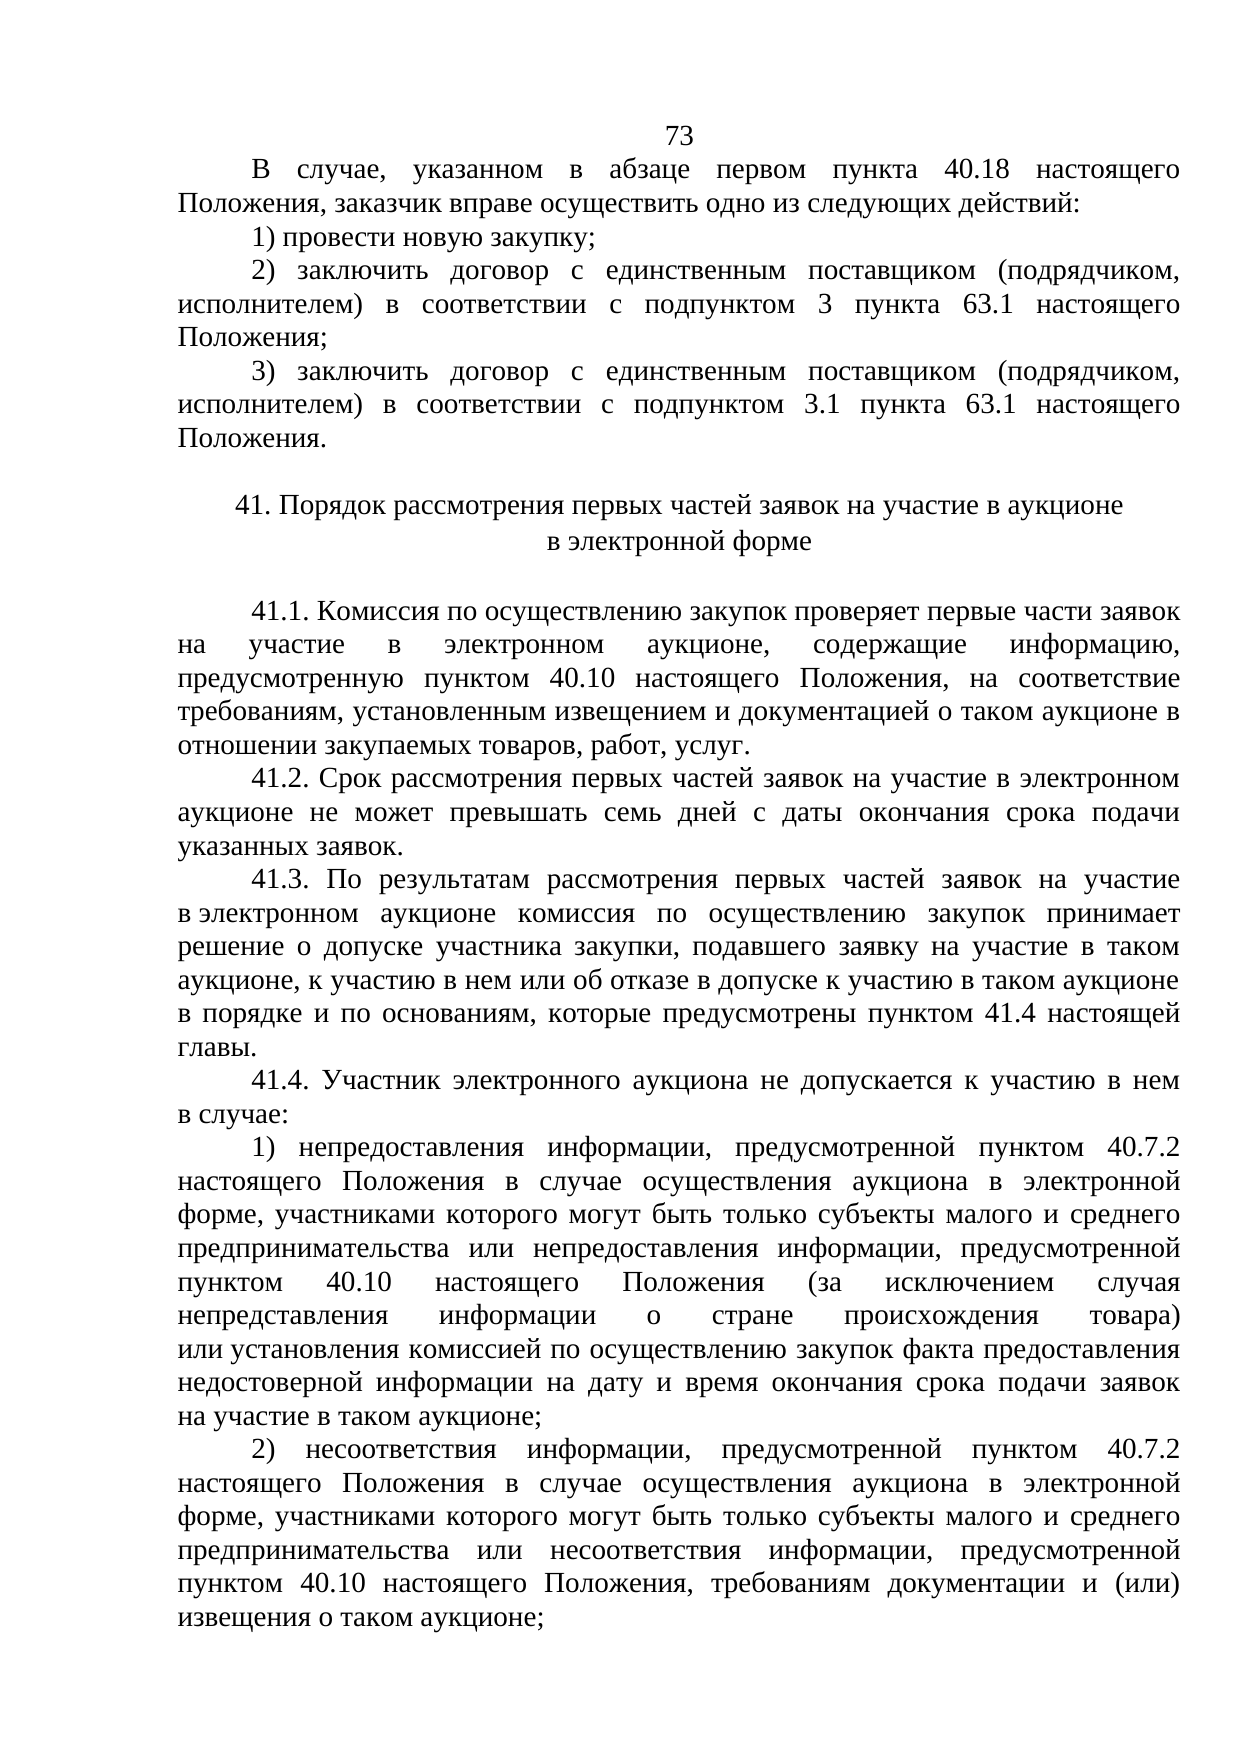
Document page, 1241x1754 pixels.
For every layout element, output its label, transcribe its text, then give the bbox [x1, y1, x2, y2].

text 1) провести новую закупку; [177, 219, 1181, 252]
text 2) несоответствия информации, предусмотренной пунктом 40.7.2 настоящего Положения в случае осуществления аукциона в электронной форме, участниками которого могут быть только субъекты малого и среднего предпринимательства или несоответствия информации, предусмотренной пунктом 40.10 настоящего Положения, требованиям документации и (или) извещения о таком аукционе; [177, 1431, 1181, 1633]
text 41.4. Участник электронного аукциона не допускается к участию в нем в случае: [177, 1062, 1181, 1129]
text 1) непредоставления информации, предусмотренной пунктом 40.7.2 настоящего Положения в случае осуществления аукциона в электронной форме, участниками которого могут быть только субъекты малого и среднего предпринимательства или непредоставления информации, предусмотренной пунктом 40.10 настоящего Положения (за исключением случая непредставления информации о стране происхождения товара) или установления комиссией по осуществлению закупок факта предоставления недостоверной информации на дату и время окончания срока подачи заявок на участие в таком аукционе; [177, 1129, 1181, 1431]
text 3) заключить договор с единственным поставщиком (подрядчиком, исполнителем) в соответствии с подпунктом 3.1 пункта 63.1 настоящего Положения. [177, 353, 1181, 453]
text 41.1. Комиссия по осуществлению закупок проверяет первые части заявок на участие в электронном аукционе, содержащие информацию, предусмотренную пунктом 40.10 настоящего Положения, на соответствие требованиям, установленным извещением и документацией о таком аукционе в отношении закупаемых товаров, работ, услуг. [177, 593, 1181, 761]
text 41.3. По результатам рассмотрения первых частей заявок на участие в электронном аукционе комиссия по осуществлению закупок принимает решение о допуске участника закупки, подавшего заявку на участие в таком аукционе, к участию в нем или об отказе в допуске к участию в таком аукционе в порядке и по основаниям, которые предусмотрены пунктом 41.4 настоящей главы. [177, 861, 1181, 1062]
subtitle 41. Порядок рассмотрения первых частей заявок на участие в аукционе в электронной форме [177, 487, 1181, 557]
text В случае, указанном в абзаце первом пункта 40.18 настоящего Положения, заказчик вправе осуществить одно из следующих действий: [177, 152, 1181, 219]
text 2) заключить договор с единственным поставщиком (подрядчиком, исполнителем) в соответствии с подпунктом 3 пункта 63.1 настоящего Положения; [177, 252, 1181, 353]
text 41.2. Срок рассмотрения первых частей заявок на участие в электронном аукционе не может превышать семь дней с даты окончания срока подачи указанных заявок. [177, 761, 1181, 861]
